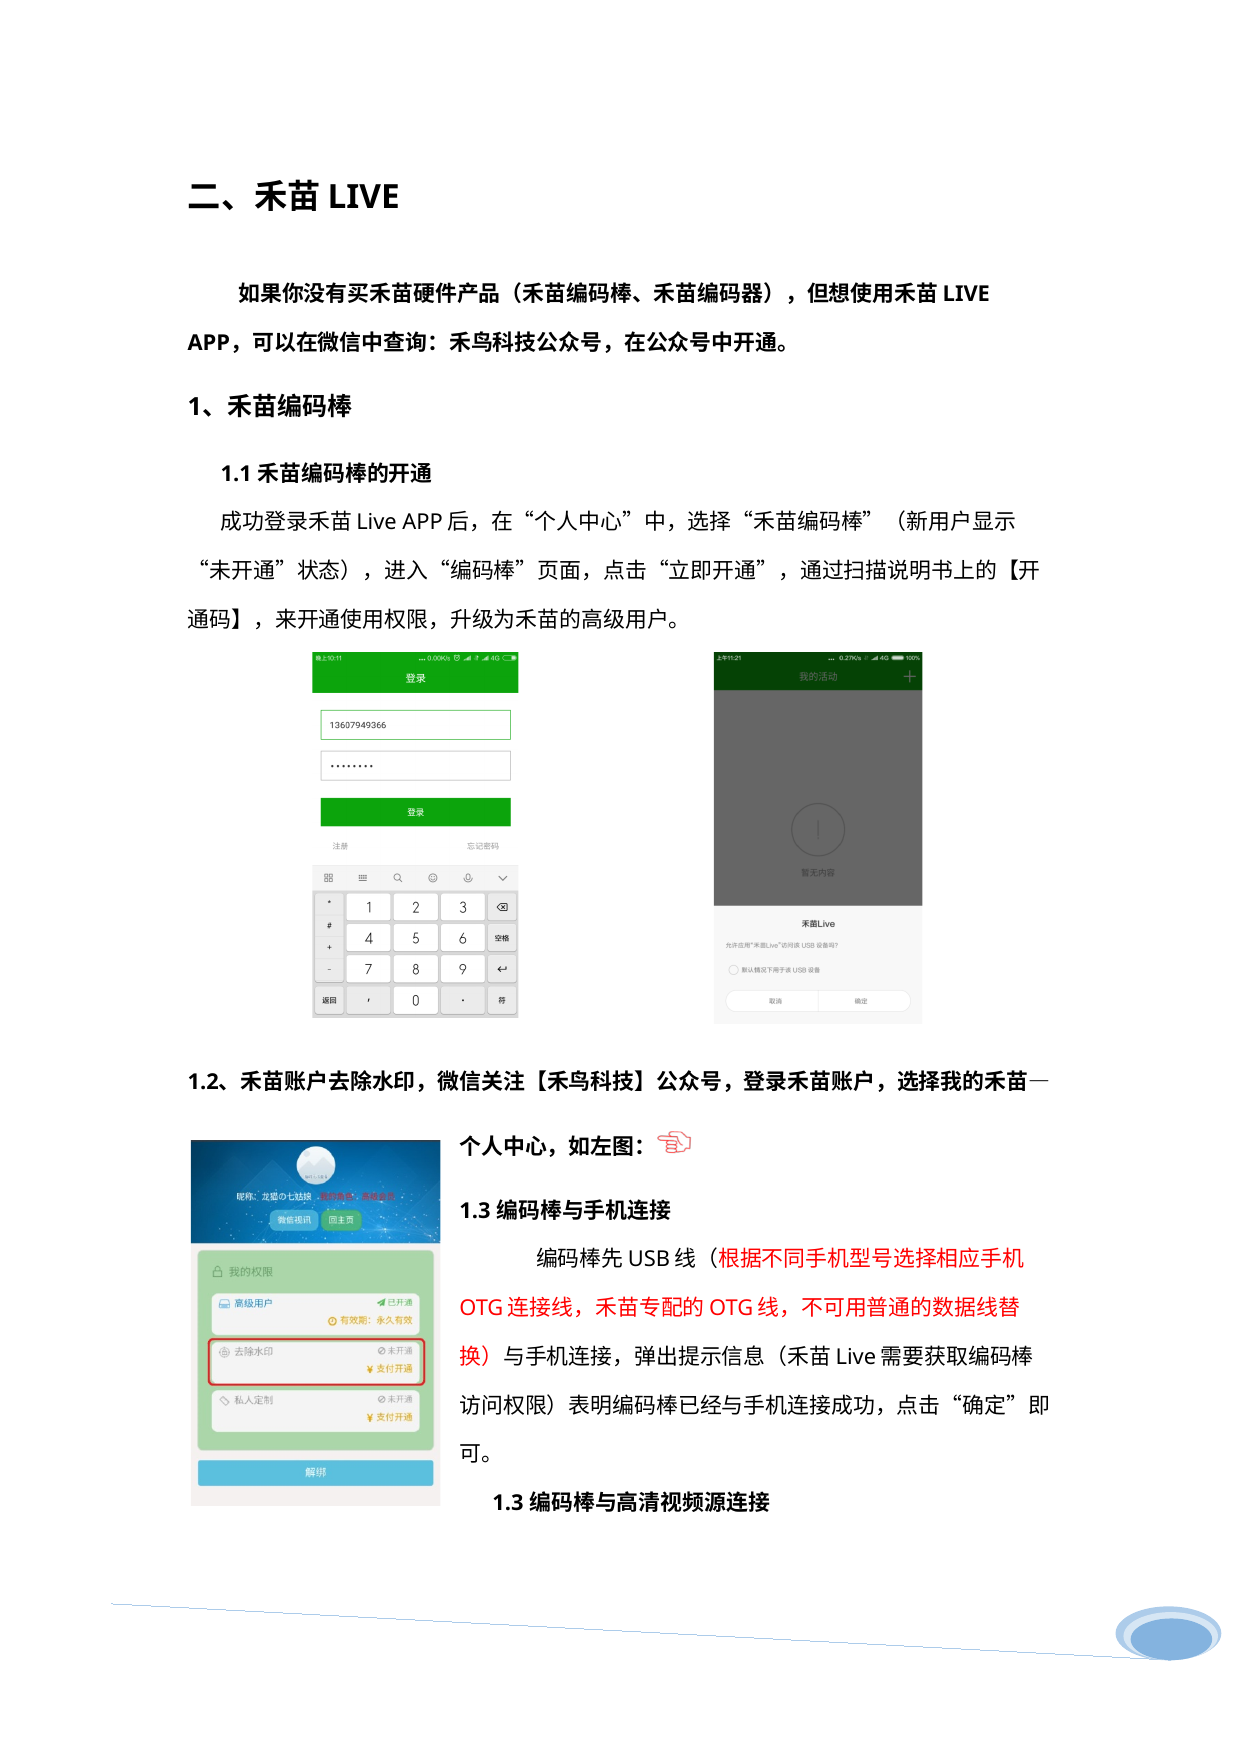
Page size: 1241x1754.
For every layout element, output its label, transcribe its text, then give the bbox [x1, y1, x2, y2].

text 1.1 禾苗编码棒的开通 [187, 456, 1053, 488]
text 二、禾苗LIVE [187, 162, 1053, 227]
text 1.3 编码棒与手机连接 [441, 1193, 1053, 1225]
text 成功登录禾苗Live APP后，在“个人中心”中，选择“禾苗编码棒”（新用户显示“未开通”状态），进入“编码棒”页面，点击“立即开通”，通过扫描说明书上的【开通码】，来开通使用权限，升级为禾苗的高级用户。 [187, 504, 1053, 634]
text 编码棒先USB线（根据不同手机型号选择相应手机OTG连接线，禾苗专配的OTG线，不可用普通的数据线替换）与手机连接，弹出提示信息（禾苗Live需要获取编码棒访问权限）表明编码棒已经与手机连接成功，点击“确定”即可。 [441, 1241, 1053, 1468]
text 1.3 编码棒与高清视频源连接 [187, 1484, 1053, 1517]
picture [190, 1140, 441, 1506]
text 如果你没有买禾苗硬件产品（禾苗编码棒、禾苗编码器），但想使用禾苗LIVE APP，可以在微信中查询：禾鸟科技公众号，在公众号中开通。 [187, 275, 1053, 357]
text 1.2、禾苗账户去除水印，微信关注【禾鸟科技】公众号，登录禾苗账户，选择我的禾苗—个人中心，如左图： [187, 1063, 1053, 1161]
text 1、禾苗编码棒 [187, 372, 1053, 437]
picture [713, 652, 923, 1024]
picture [656, 1131, 693, 1155]
picture [312, 652, 519, 1018]
